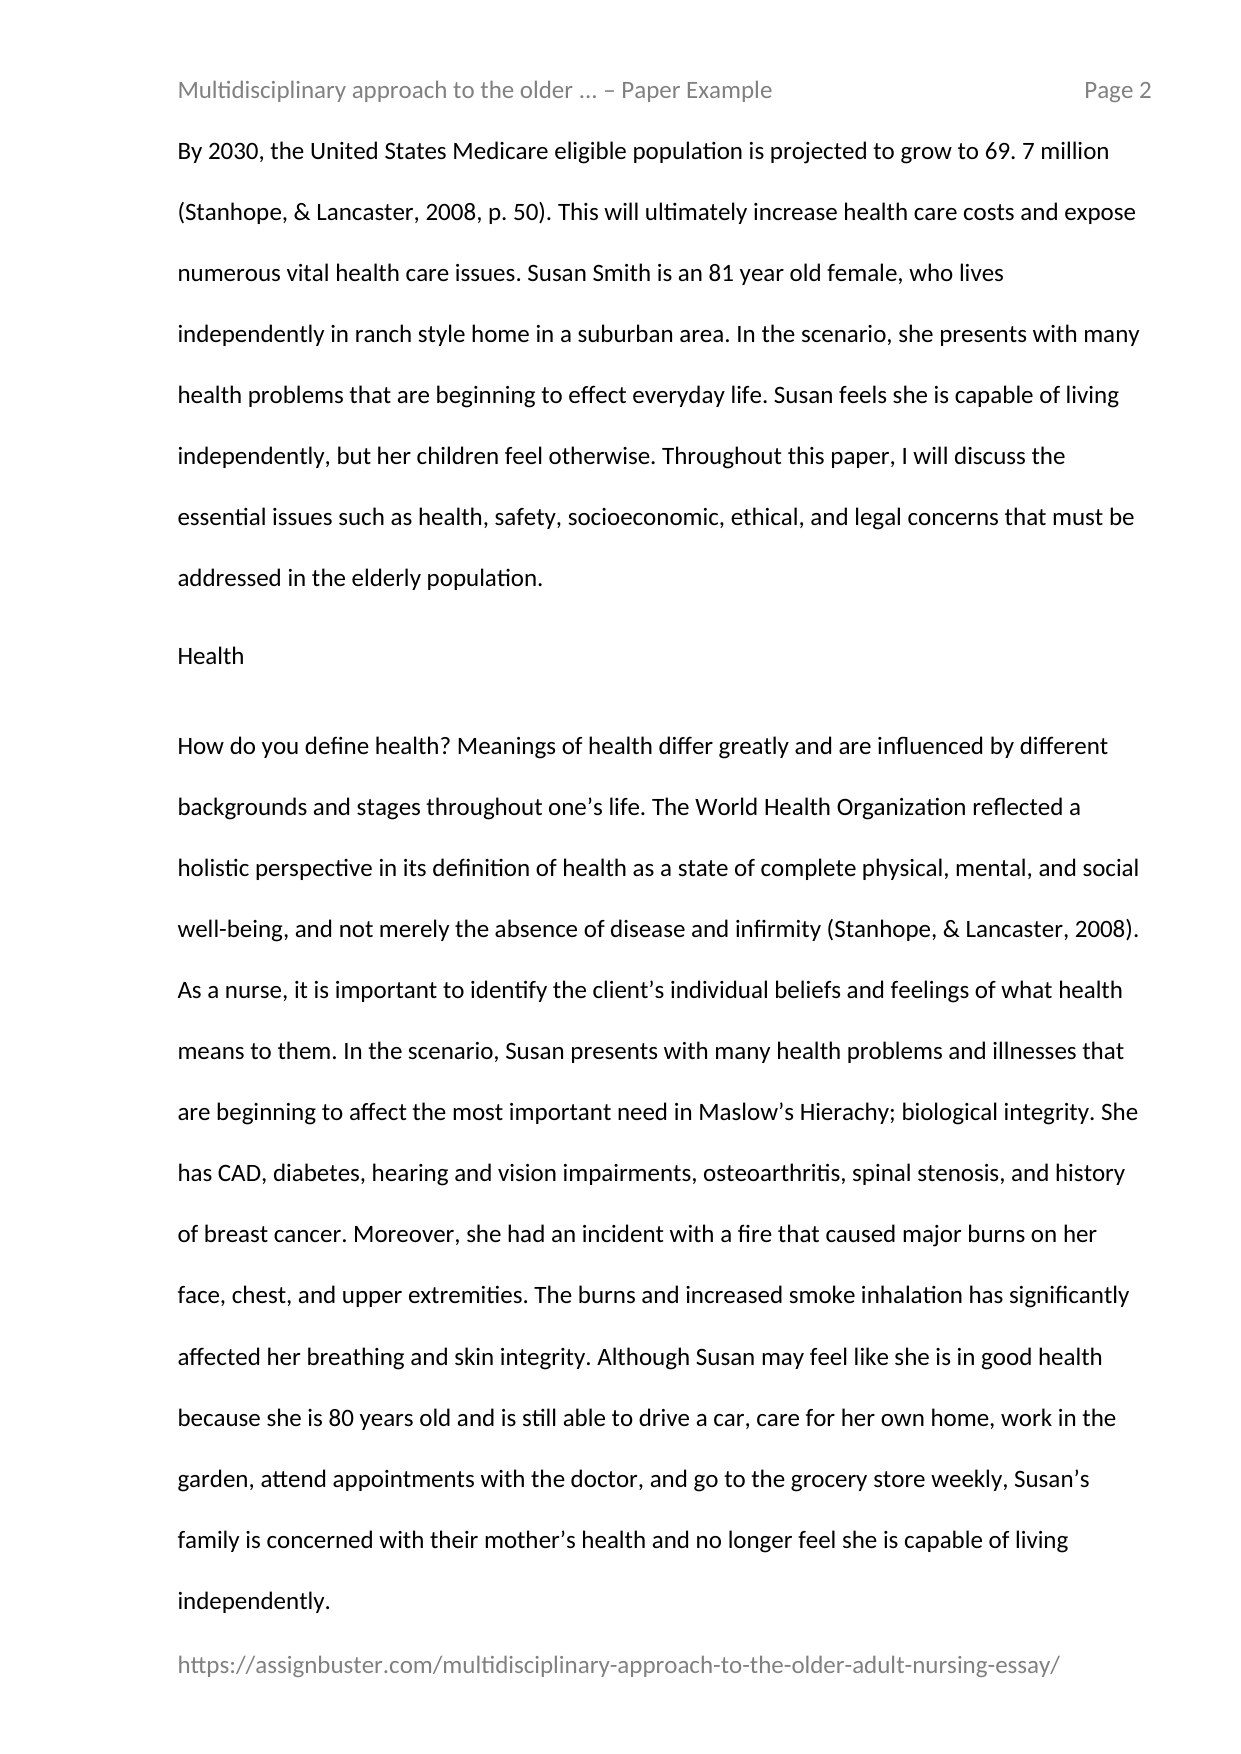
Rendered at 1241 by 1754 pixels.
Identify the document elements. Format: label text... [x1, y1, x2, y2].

text By 2030, the United States Medicare eligible population is projected to grow to 69. 7 million (Stanhope, & Lancaster, 2008, p. 50). This will ultimately increase health care costs and expose numerous vital health care issues. Susan Smith is an 81 year old female, who lives independently in ranch style home in a suburban area. In the scenario, she presents with many health problems that are beginning to effect everyday life. Susan feels she is capable of living independently, but her children feel otherwise. Throughout this paper, I will discuss the essential issues such as health, safety, socioeconomic, ethical, and legal concerns that must be addressed in the elderly population. [177, 135, 1152, 593]
text Health [177, 640, 1152, 670]
text How do you define health? Meanings of health differ greatly and are influenced by different backgrounds and stages throughout one’s life. The World Health Organization reflected a holistic perspective in its definition of health as a state of complete physical, mental, and social well-being, and not merely the absence of disease and infirmity (Stanhope, & Lancaster, 2008). As a nurse, it is important to identify the client’s individual beliefs and feelings of what health means to them. In the scenario, Susan presents with many health problems and illnesses that are beginning to affect the most important need in Maslow’s Hierachy; biological integrity. She has CAD, diabetes, hearing and vision impairments, osteoarthritis, spinal stenosis, and history of breast cancer. Moreover, she had an incident with a fire that caused major burns on her face, chest, and upper extremities. The burns and increased smoke inhalation has significantly affected her breathing and skin integrity. Although Susan may feel like she is in good health because she is 80 years old and is still able to drive a car, care for her own home, work in the garden, attend appointments with the doctor, and go to the grocery store weekly, Susan’s family is concerned with their mother’s health and no longer feel she is capable of living independently. [177, 730, 1152, 1615]
